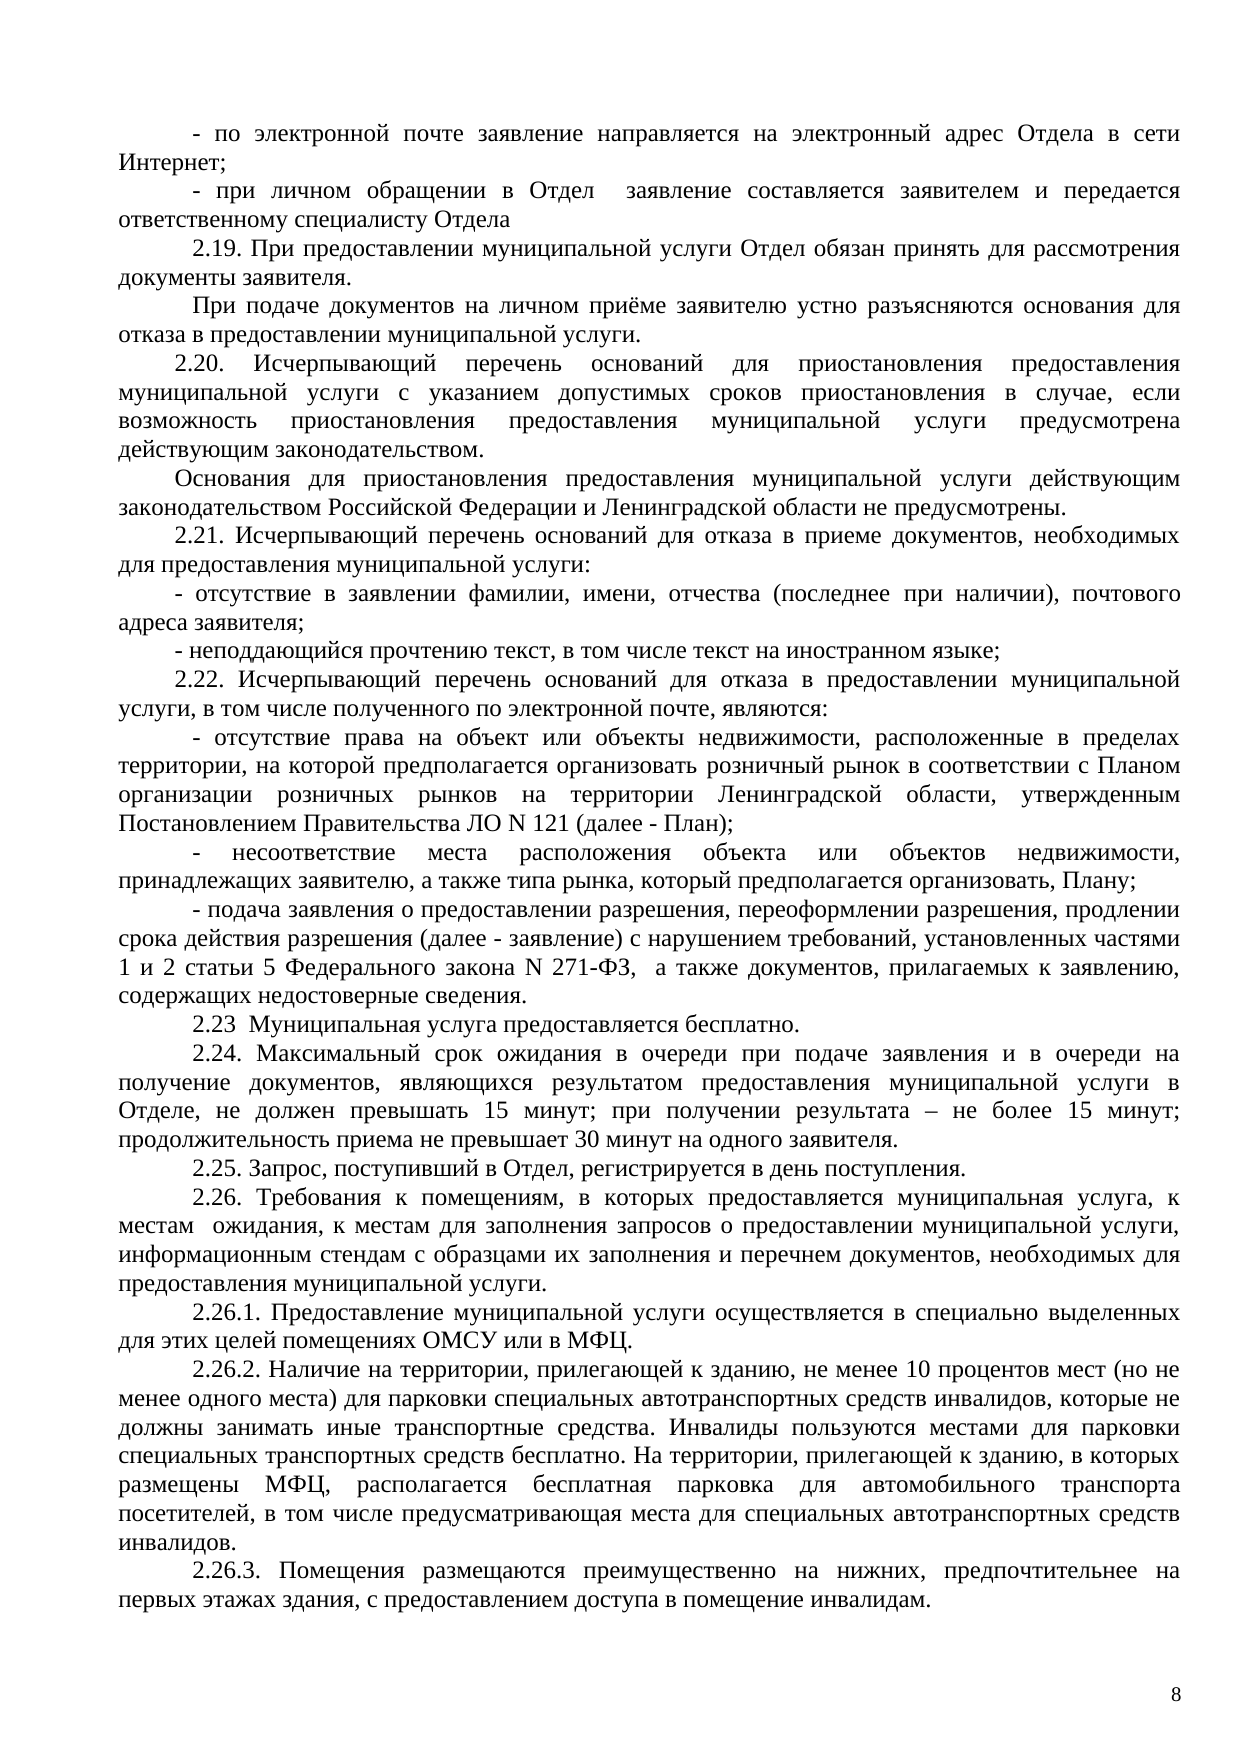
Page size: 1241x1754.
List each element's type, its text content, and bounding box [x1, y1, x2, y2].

text 2.26.2. Наличие на территории, прилегающей к зданию, не менее 10 процентов мест (но не менее одного места) для парковки специальных автотранспортных средств инвалидов, которые не должны занимать иные транспортные средства. Инвалиды пользуются местами для парковки специальных транспортных средств бесплатно. На территории, прилегающей к зданию, в которых размещены МФЦ, располагается бесплатная парковка для автомобильного транспорта посетителей, в том числе предусматривающая места для специальных автотранспортных средств инвалидов. [118, 1354, 1181, 1556]
text 2.26.3. Помещения размещаются преимущественно на нижних, предпочтительнее на первых этажах здания, с предоставлением доступа в помещение инвалидам. [118, 1556, 1181, 1613]
text - отсутствие права на объект или объекты недвижимости, расположенные в пределах территории, на которой предполагается организовать розничный рынок в соответствии с Планом организации розничных рынков на территории Ленинградской области, утвержденным Постановлением Правительства ЛО N 121 (далее - План); [118, 722, 1181, 837]
text - неподдающийся прочтению текст, в том числе текст на иностранном языке; [118, 636, 1181, 664]
text 2.19. При предоставлении муниципальной услуги Отдел обязан принять для рассмотрения документы заявителя. [118, 233, 1181, 291]
text - отсутствие в заявлении фамилии, имени, отчества (последнее при наличии), почтового адреса заявителя; [118, 578, 1181, 636]
text - подача заявления о предоставлении разрешения, переоформлении разрешения, продлении срока действия разрешения (далее - заявление) с нарушением требований, установленных частями 1 и 2 статьи 5 Федерального закона N 271-ФЗ, а также документов, прилагаемых к заявлению, содержащих недостоверные сведения. [118, 894, 1181, 1009]
text 2.20. Исчерпывающий перечень оснований для приостановления предоставления муниципальной услуги с указанием допустимых сроков приостановления в случае, если возможность приостановления предоставления муниципальной услуги предусмотрена действующим законодательством. [118, 348, 1181, 463]
text 2.23 Муниципальная услуга предоставляется бесплатно. [118, 1009, 1181, 1038]
text - при личном обращении в Отдел заявление составляется заявителем и передается ответственному специалисту Отдела [118, 176, 1181, 233]
text 2.24. Максимальный срок ожидания в очереди при подаче заявления и в очереди на получение документов, являющихся результатом предоставления муниципальной услуги в Отделе, не должен превышать 15 минут; при получении результата – не более 15 минут; продолжительность приема не превышает 30 минут на одного заявителя. [118, 1038, 1181, 1153]
text - по электронной почте заявление направляется на электронный адрес Отдела в сети Интернет; [118, 118, 1181, 176]
text 2.26.1. Предоставление муниципальной услуги осуществляется в специально выделенных для этих целей помещениях ОМСУ или в МФЦ. [118, 1297, 1181, 1354]
text Основания для приостановления предоставления муниципальной услуги действующим законодательством Российской Федерации и Ленинградской области не предусмотрены. [118, 463, 1181, 521]
text - несоответствие места расположения объекта или объектов недвижимости, принадлежащих заявителю, а также типа рынка, который предполагается организовать, Плану; [118, 837, 1181, 894]
text 2.21. Исчерпывающий перечень оснований для отказа в приеме документов, необходимых для предоставления муниципальной услуги: [118, 521, 1181, 578]
text 2.25. Запрос, поступивший в Отдел, регистрируется в день поступления. [118, 1153, 1181, 1182]
text При подаче документов на личном приёме заявителю устно разъясняются основания для отказа в предоставлении муниципальной услуги. [118, 291, 1181, 348]
text 2.22. Исчерпывающий перечень оснований для отказа в предоставлении муниципальной услуги, в том числе полученного по электронной почте, являются: [118, 664, 1181, 722]
text 2.26. Требования к помещениям, в которых предоставляется муниципальная услуга, к местам ожидания, к местам для заполнения запросов о предоставлении муниципальной услуги, информационным стендам с образцами их заполнения и перечнем документов, необходимых для предоставления муниципальной услуги. [118, 1182, 1181, 1297]
